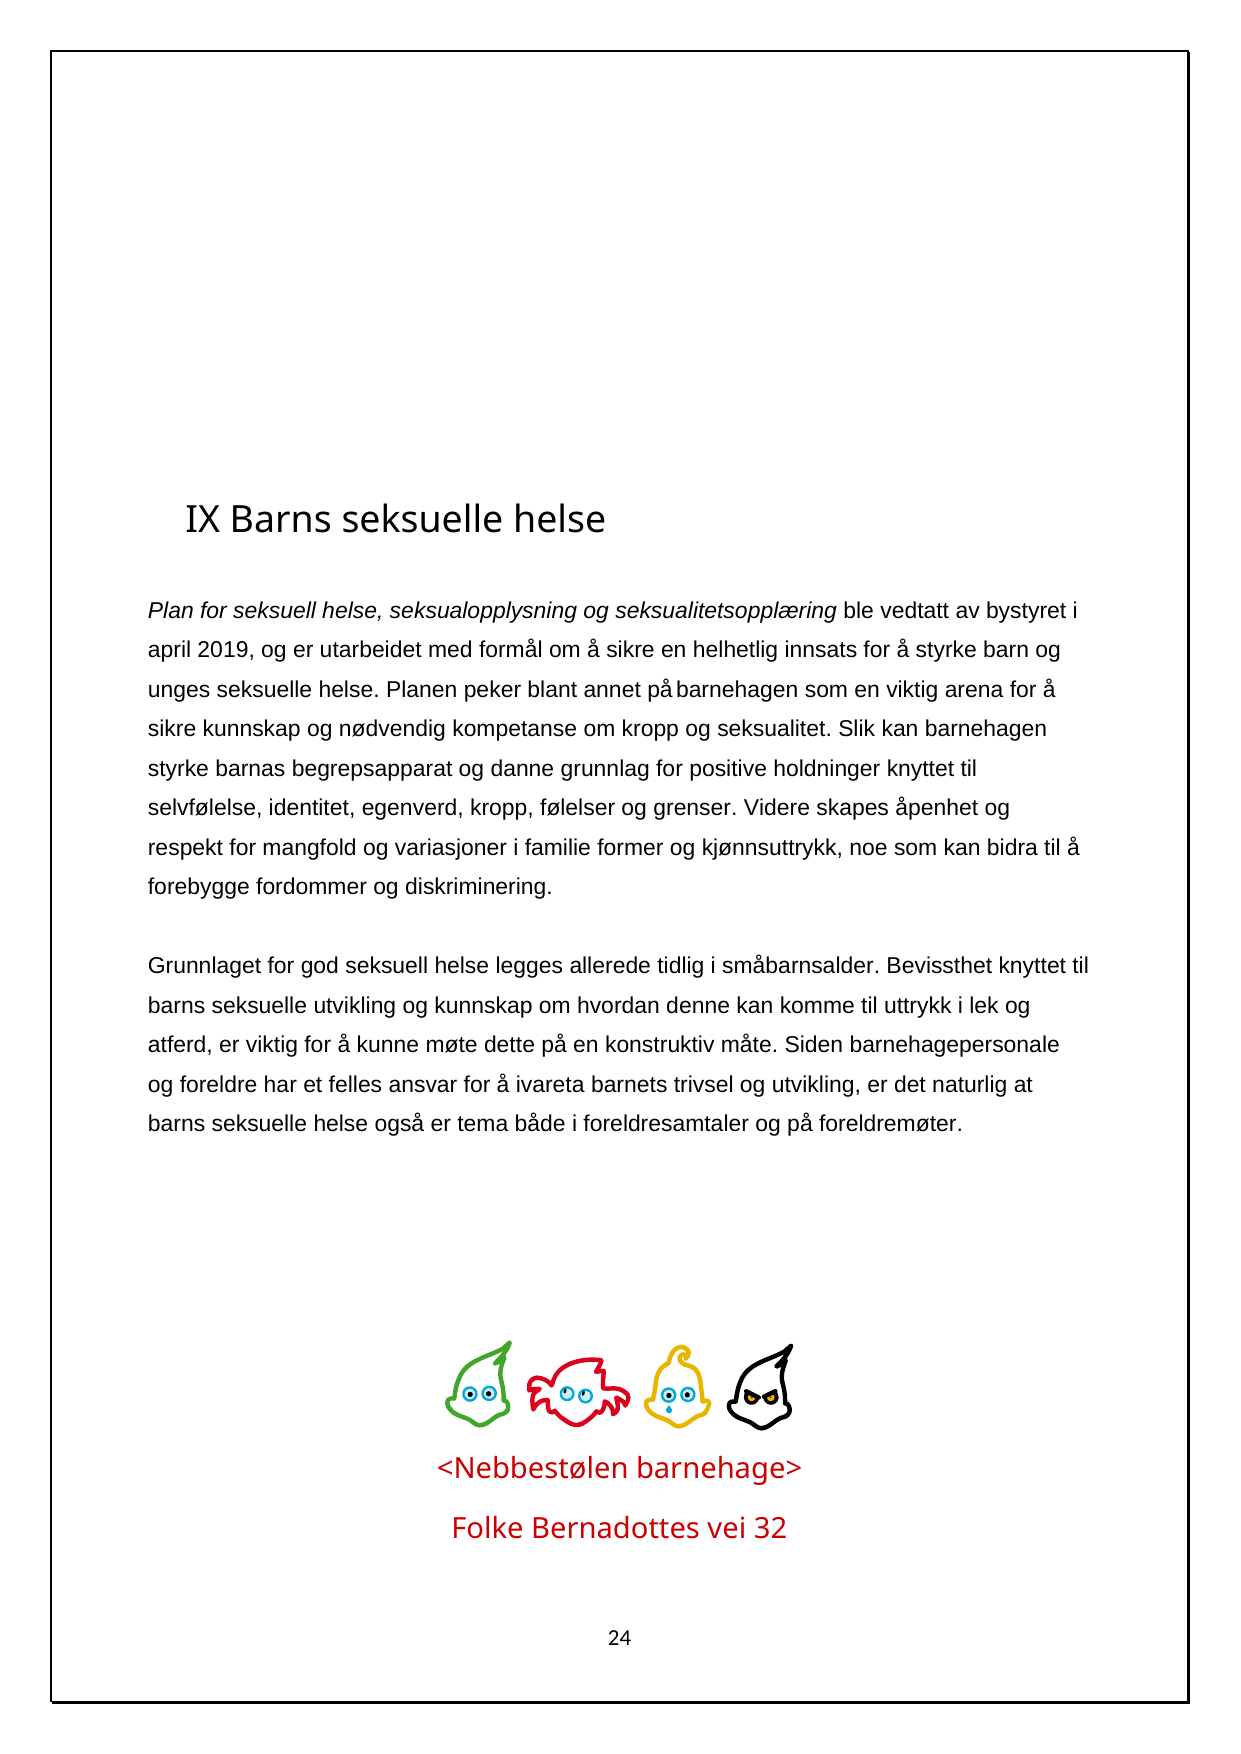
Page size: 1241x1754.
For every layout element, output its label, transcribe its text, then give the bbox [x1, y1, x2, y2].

text Plan for seksuell helse, seksualopplysning og seksualitetsopplæring ble vedtatt av bystyret i april 2019, og er utarbeidet med formål om å sikre en helhetlig innsats for å styrke barn og unges seksuelle helse. Planen peker blant annet på barnehagen som en viktig arena for å sikre kunnskap og nødvendig kompetanse om kropp og seksualitet. Slik kan barnehagen styrke barnas begrepsapparat og danne grunnlag for positive holdninger knyttet til selvfølelse, identitet, egenverd, kropp, følelser og grenser. Videre skapes åpenhet og respekt for mangfold og variasjoner i familie former og kjønnsuttrykk, noe som kan bidra til å forebygge fordommer og diskriminering. [148, 597, 1091, 900]
subtitle IX Barns seksuelle helse [185, 493, 1091, 544]
text Folke Bernadottes vei 32 [148, 1507, 1091, 1547]
text <Nebbestølen barnehage> [148, 1448, 1091, 1487]
text Grunnlaget for god seksuell helse legges allerede tidlig i småbarnsalder. Bevissthet knyttet til barns seksuelle utvikling og kunnskap om hvordan denne kan komme til uttrykk i lek og atferd, er viktig for å kunne møte dette på en konstruktiv måte. Siden barnehagepersonale og foreldre har et felles ansvar for å ivareta barnets trivsel og utvikling, er det naturlig at barns seksuelle helse også er tema både i foreldresamtaler og på foreldremøter. [148, 952, 1091, 1137]
